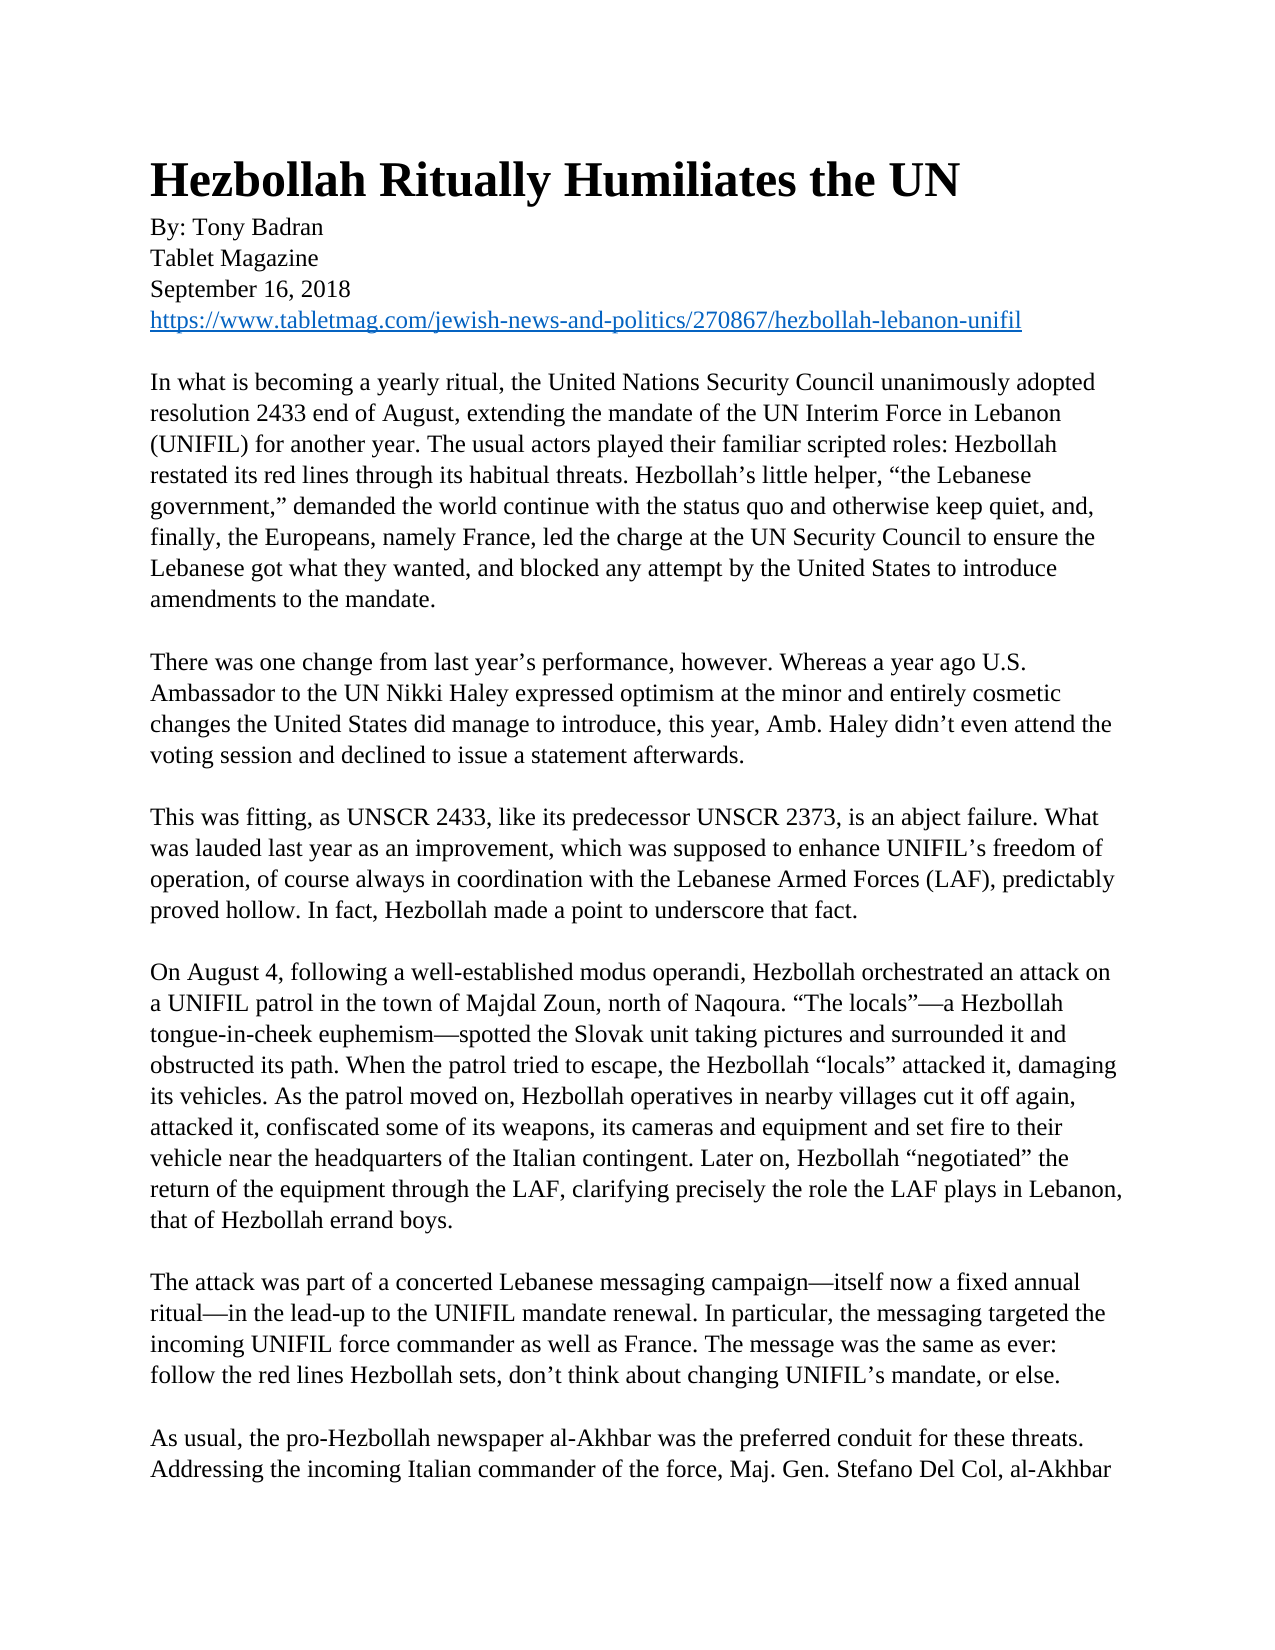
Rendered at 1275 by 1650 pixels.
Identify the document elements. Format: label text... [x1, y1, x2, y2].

text https://www.tabletmag.com/jewish-news-and-politics/270867/hezbollah-lebanon-unifil [150, 305, 1125, 334]
text The attack was part of a concerted Lebanese messaging campaign—itself now a fixed annual ritual—in the lead-up to the UNIFIL mandate renewal. In particular, the messaging targeted the incoming UNIFIL force commander as well as France. The message was the same as ever: follow the red lines Hezbollah sets, don’t think about changing UNIFIL’s mandate, or else. [150, 1267, 1125, 1389]
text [150, 1423, 1125, 1482]
text In what is becoming a yearly ritual, the United Nations Security Council unanimously adopted resolution 2433 end of August, extending the mandate of the UN Interim Force in Lebanon (UNIFIL) for another year. The usual actors played their familiar scripted roles: Hezbollah restated its red lines through its habitual threats. Hezbollah’s little helper, “the Lebanese government,” demanded the world continue with the status quo and otherwise keep quiet, and, finally, the Europeans, namely France, led the charge at the UN Security Council to ensure the Lebanese got what they wanted, and blocked any attempt by the United States to introduce amendments to the mandate. [150, 367, 1125, 613]
text September 16, 2018 [150, 274, 1125, 303]
text By: Tony Badran [150, 212, 1125, 241]
text Tablet Magazine [150, 243, 1125, 272]
text There was one change from last year’s performance, however. Whereas a year ago U.S. Ambassador to the UN Nikki Haley expressed optimism at the minor and entirely cosmetic changes the United States did manage to introduce, this year, Amb. Haley didn’t even attend the voting session and declined to issue a statement afterwards. [150, 647, 1125, 768]
text This was fitting, as UNSCR 2433, like its predecessor UNSCR 2373, is an abject failure. What was lauded last year as an improvement, which was supposed to enhance UNIFIL’s freedom of operation, of course always in coordination with the Lebanese Armed Forces (LAF), predictably proved hollow. In fact, Hezbollah made a point to underscore that fact. [150, 802, 1125, 924]
text On August 4, following a well-established modus operandi, Hezbollah orchestrated an attack on a UNIFIL patrol in the town of Majdal Zoun, north of Naqoura. “The locals”—a Hezbollah tongue-in-cheek euphemism—spotted the Slovak unit taking pictures and surrounded it and obstructed its path. When the patrol tried to escape, the Hezbollah “locals” attacked it, damaging its vehicles. As the patrol moved on, Hezbollah operatives in nearby villages cut it off again, attacked it, confiscated some of its weapons, its cameras and equipment and set fire to their vehicle near the headquarters of the Italian contingent. Later on, Hezbollah “negotiated” the return of the equipment through the LAF, clarifying precisely the role the LAF plays in Lebanon, that of Hezbollah errand boys. [150, 957, 1125, 1234]
text Hezbollah Ritually Humiliates the UN [150, 150, 1125, 207]
